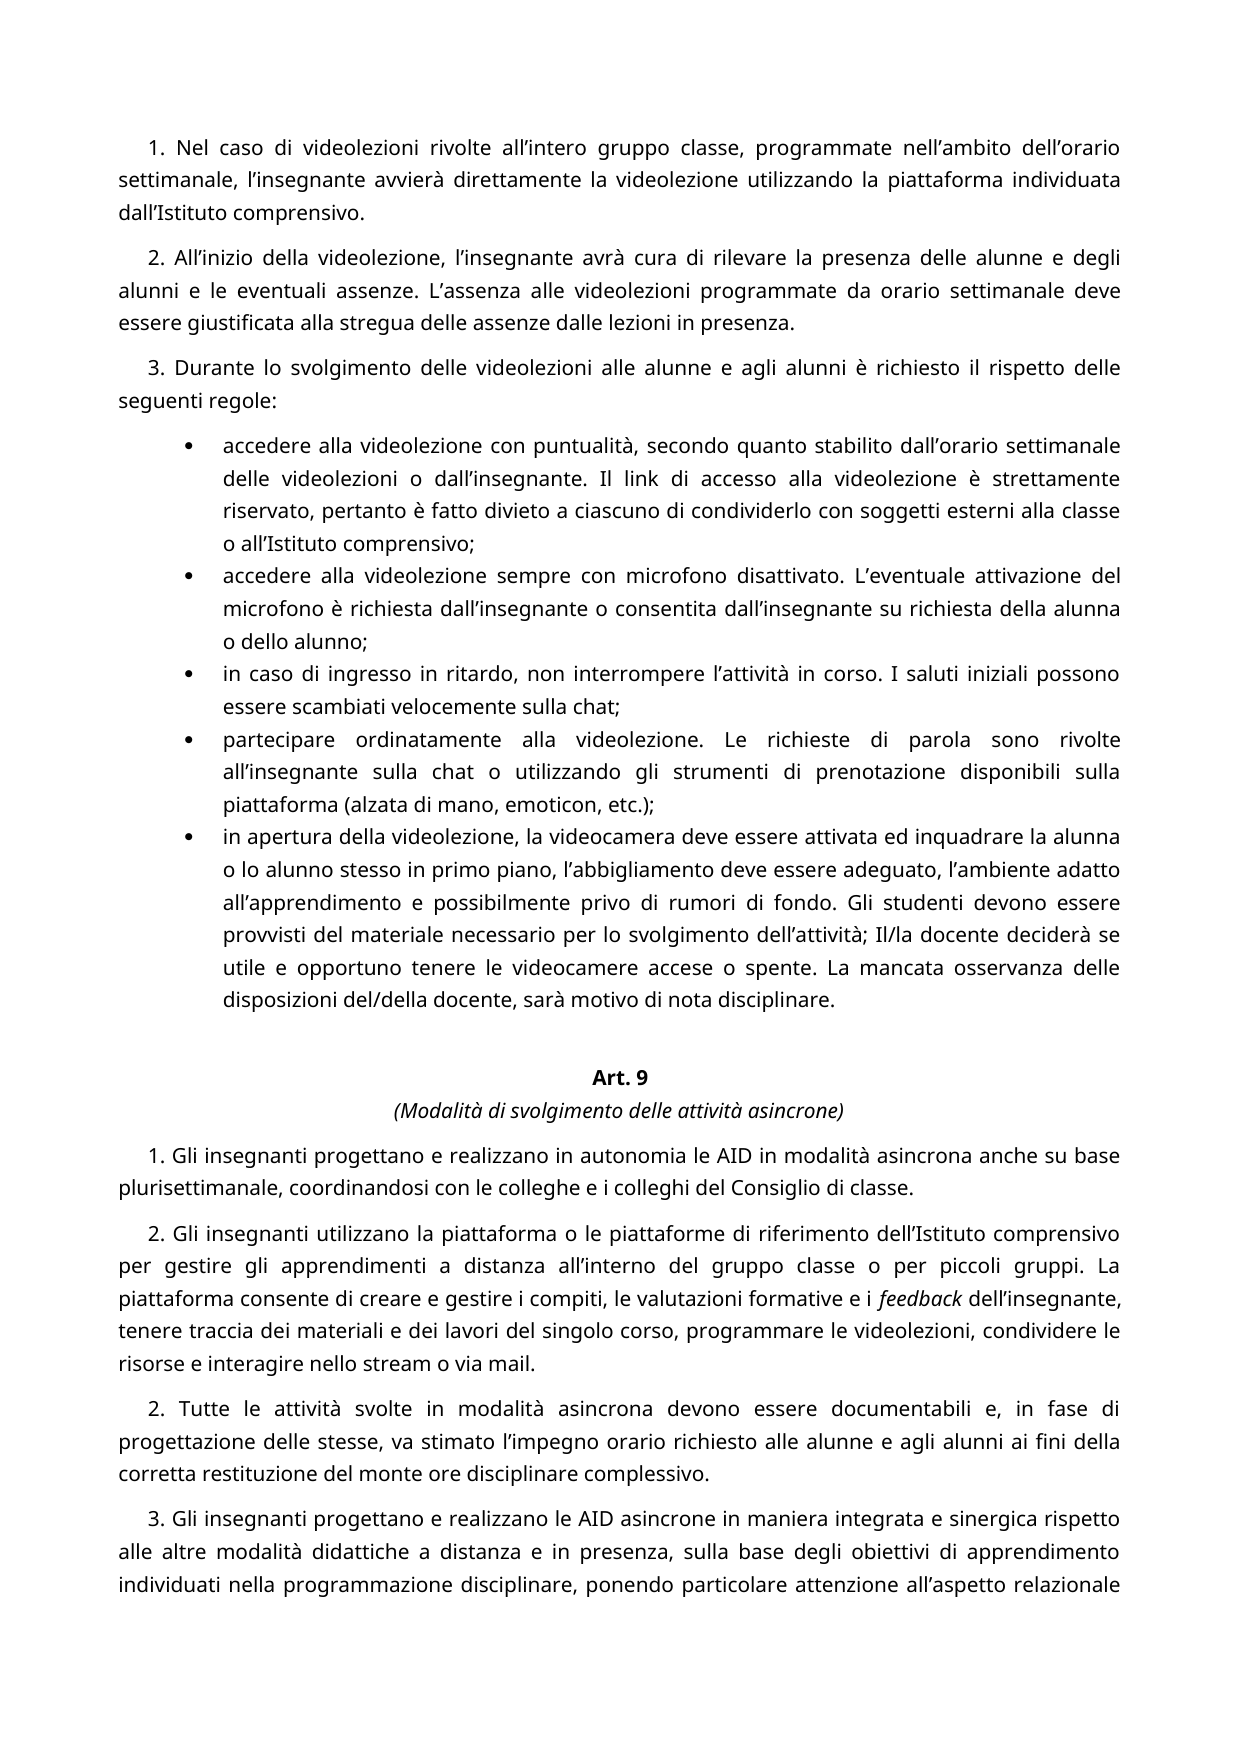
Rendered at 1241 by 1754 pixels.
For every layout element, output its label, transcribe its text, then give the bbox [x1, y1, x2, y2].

text 3. Durante lo svolgimento delle videolezioni alle alunne e agli alunni è richiesto il rispetto delle seguenti regole: [118, 353, 1122, 414]
text 1. Nel caso di videolezioni rivolte all’intero gruppo classe, programmate nell’ambito dell’orario settimanale, l’insegnante avvierà direttamente la videolezione utilizzando la piattaforma individuata dall’Istituto comprensivo. [118, 133, 1122, 227]
list accedere alla videolezione sempre con microfono disattivato. L’eventuale attivazione del microfono è richiesta dall’insegnante o consentita dall’insegnante su richiesta della alunna o dello alunno; [185, 562, 1122, 655]
text Art. 9 [118, 1063, 1122, 1092]
text (Modalità di svolgimento delle attività asincrone) [118, 1096, 1122, 1124]
text 1. Gli insegnanti progettano e realizzano in autonomia le AID in modalità asincrona anche su base plurisettimanale, coordinandosi con le colleghe e i colleghi del Consiglio di classe. [118, 1141, 1122, 1202]
list accedere alla videolezione con puntualità, secondo quanto stabilito dall’orario settimanale delle videolezioni o dall’insegnante. Il link di accesso alla videolezione è strettamente riservato, pertanto è fatto divieto a ciascuno di condividerlo con soggetti esterni alla classe o all’Istituto comprensivo; [185, 431, 1122, 557]
text 2. All’inizio della videolezione, l’insegnante avrà cura di rilevare la presenza delle alunne e degli alunni e le eventuali assenze. L’assenza alle videolezioni programmate da orario settimanale deve essere giustificata alla stregua delle assenze dalle lezioni in presenza. [118, 243, 1122, 337]
text 2. Tutte le attività svolte in modalità asincrona devono essere documentabili e, in fase di progettazione delle stesse, va stimato l’impegno orario richiesto alle alunne e agli alunni ai fini della corretta restituzione del monte ore disciplinare complessivo. [118, 1394, 1122, 1488]
text 2. Gli insegnanti utilizzano la piattaforma o le piattaforme di riferimento dell’Istituto comprensivo per gestire gli apprendimenti a distanza all’interno del gruppo classe o per piccoli gruppi. La piattaforma consente di creare e gestire i compiti, le valutazioni formative e i feedback dell’insegnante, tenere traccia dei materiali e dei lavori del singolo corso, programmare le videolezioni, condividere le risorse e interagire nello stream o via mail. [118, 1219, 1122, 1377]
list partecipare ordinatamente alla videolezione. Le richieste di parola sono rivolte all’insegnante sulla chat o utilizzando gli strumenti di prenotazione disponibili sulla piattaforma (alzata di mano, emoticon, etc.); [185, 725, 1122, 818]
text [118, 1504, 1122, 1598]
list in caso di ingresso in ritardo, non interrompere l’attività in corso. I saluti iniziali possono essere scambiati velocemente sulla chat; [185, 659, 1122, 721]
list in apertura della videolezione, la videocamera deve essere attivata ed inquadrare la alunna o lo alunno stesso in primo piano, l’abbigliamento deve essere adeguato, l’ambiente adatto all’apprendimento e possibilmente privo di rumori di fondo. Gli studenti devono essere provvisti del materiale necessario per lo svolgimento dell’attività; Il/la docente deciderà se utile e opportuno tenere le videocamere accese o spente. La mancata osservanza delle disposizioni del/della docente, sarà motivo di nota disciplinare. [185, 822, 1122, 1014]
